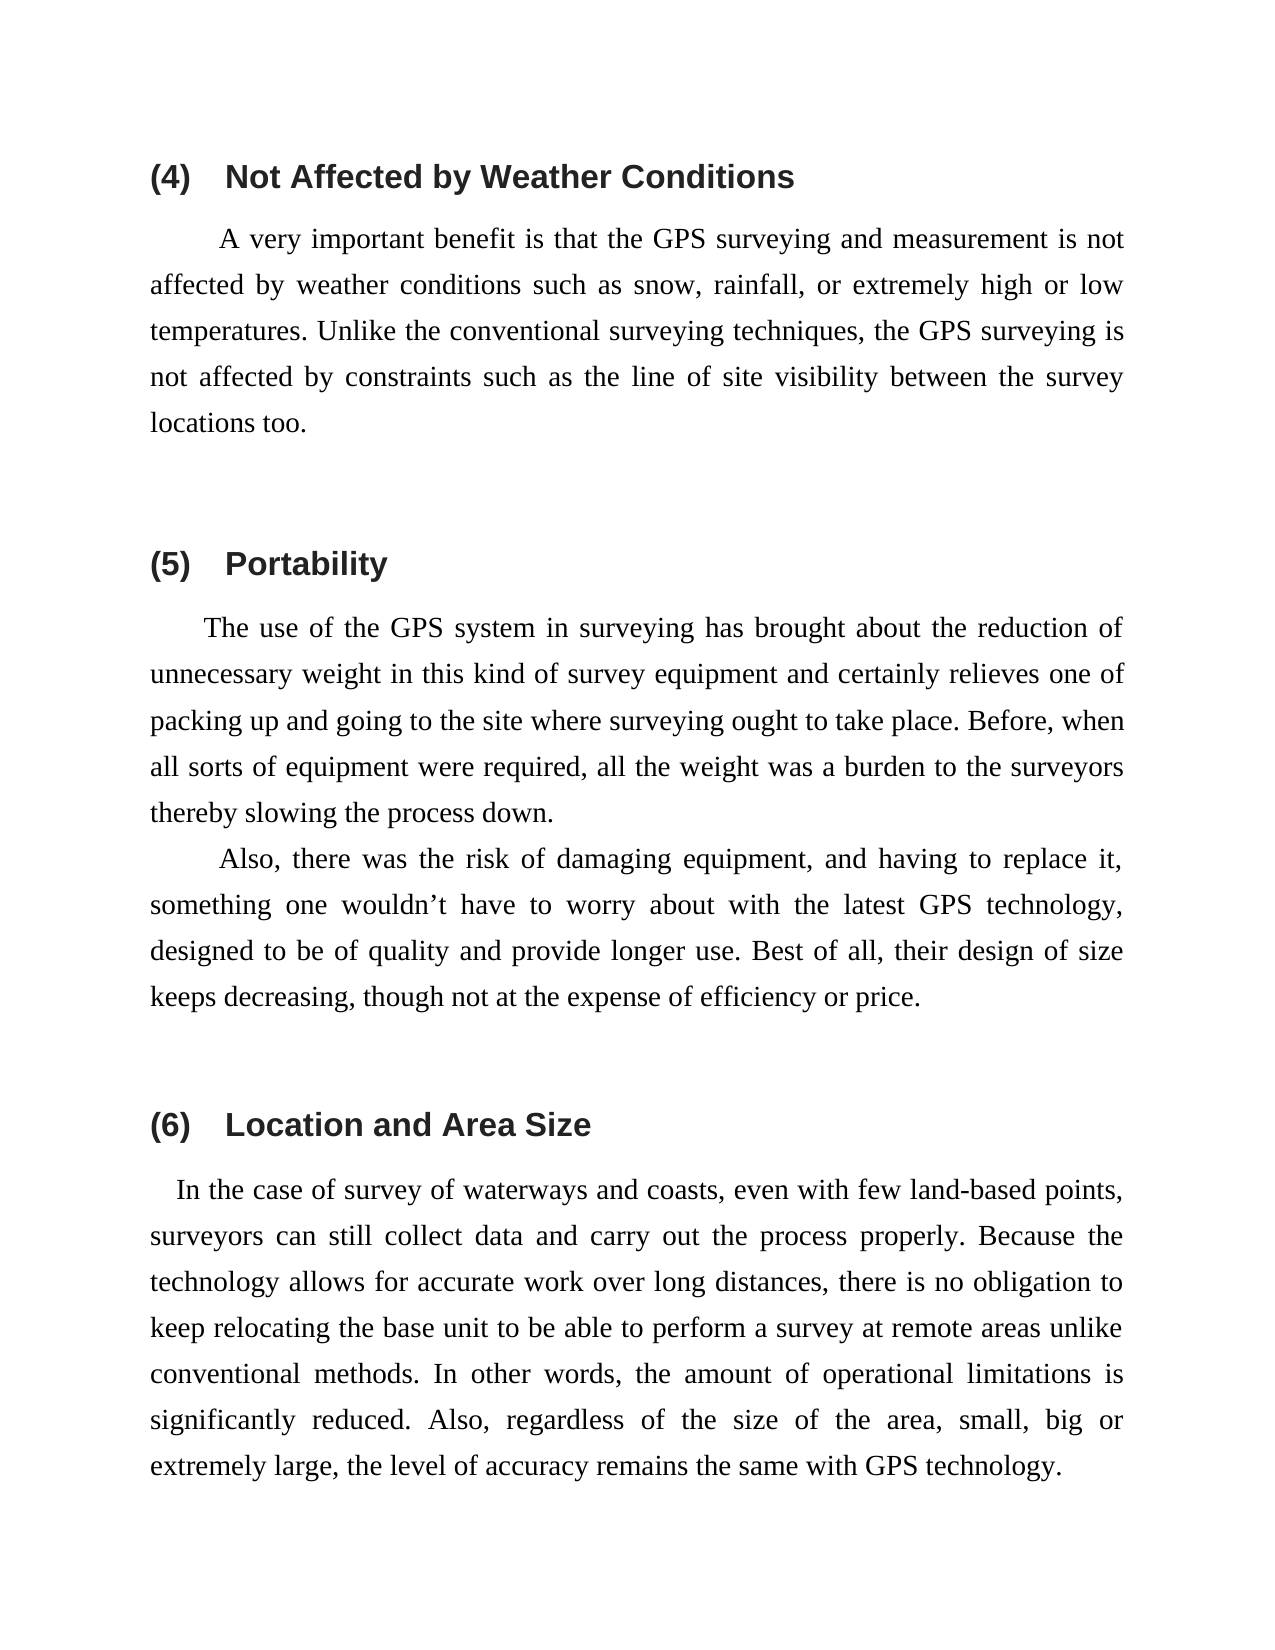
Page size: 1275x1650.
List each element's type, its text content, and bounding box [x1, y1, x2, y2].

subtitle Location and Area Size [150, 1090, 1125, 1144]
text A very important benefit is that the GPS surveying and measurement is not affected by weather conditions such as snow, rainfall, or extremely high or low temperatures. Unlike the conventional surveying techniques, the GPS surveying is not affected by constraints such as the line of site visibility between the survey locations too. [150, 208, 1125, 439]
text In the case of survey of waterways and coasts, even with few land-based points, surveyors can still collect data and carry out the process properly. Because the technology allows for accurate work over long distances, there is no obligation to keep relocating the base unit to be able to perform a survey at remote areas unlike conventional methods. In other words, the amount of operational limitations is significantly reduced. Also, regardless of the size of the area, small, big or extremely large, the level of accuracy remains the same with GPS technology. [150, 1159, 1125, 1482]
text Also, there was the risk of damaging equipment, and having to replace it, something one wouldn’t have to worry about with the latest GPS technology, designed to be of quality and provide longer use. Best of all, their design of size keeps decreasing, though not at the expense of efficiency or price. [150, 828, 1125, 1012]
subtitle Portability [150, 528, 1125, 582]
text The use of the GPS system in surveying has brought about the reduction of unnecessary weight in this kind of survey equipment and certainly relieves one of packing up and going to the site where surveying ought to take place. Before, when all sorts of equipment were required, all the weight was a burden to the surveyors thereby slowing the process down. [150, 598, 1125, 828]
list Not Affected by Weather Conditions [150, 150, 1125, 196]
